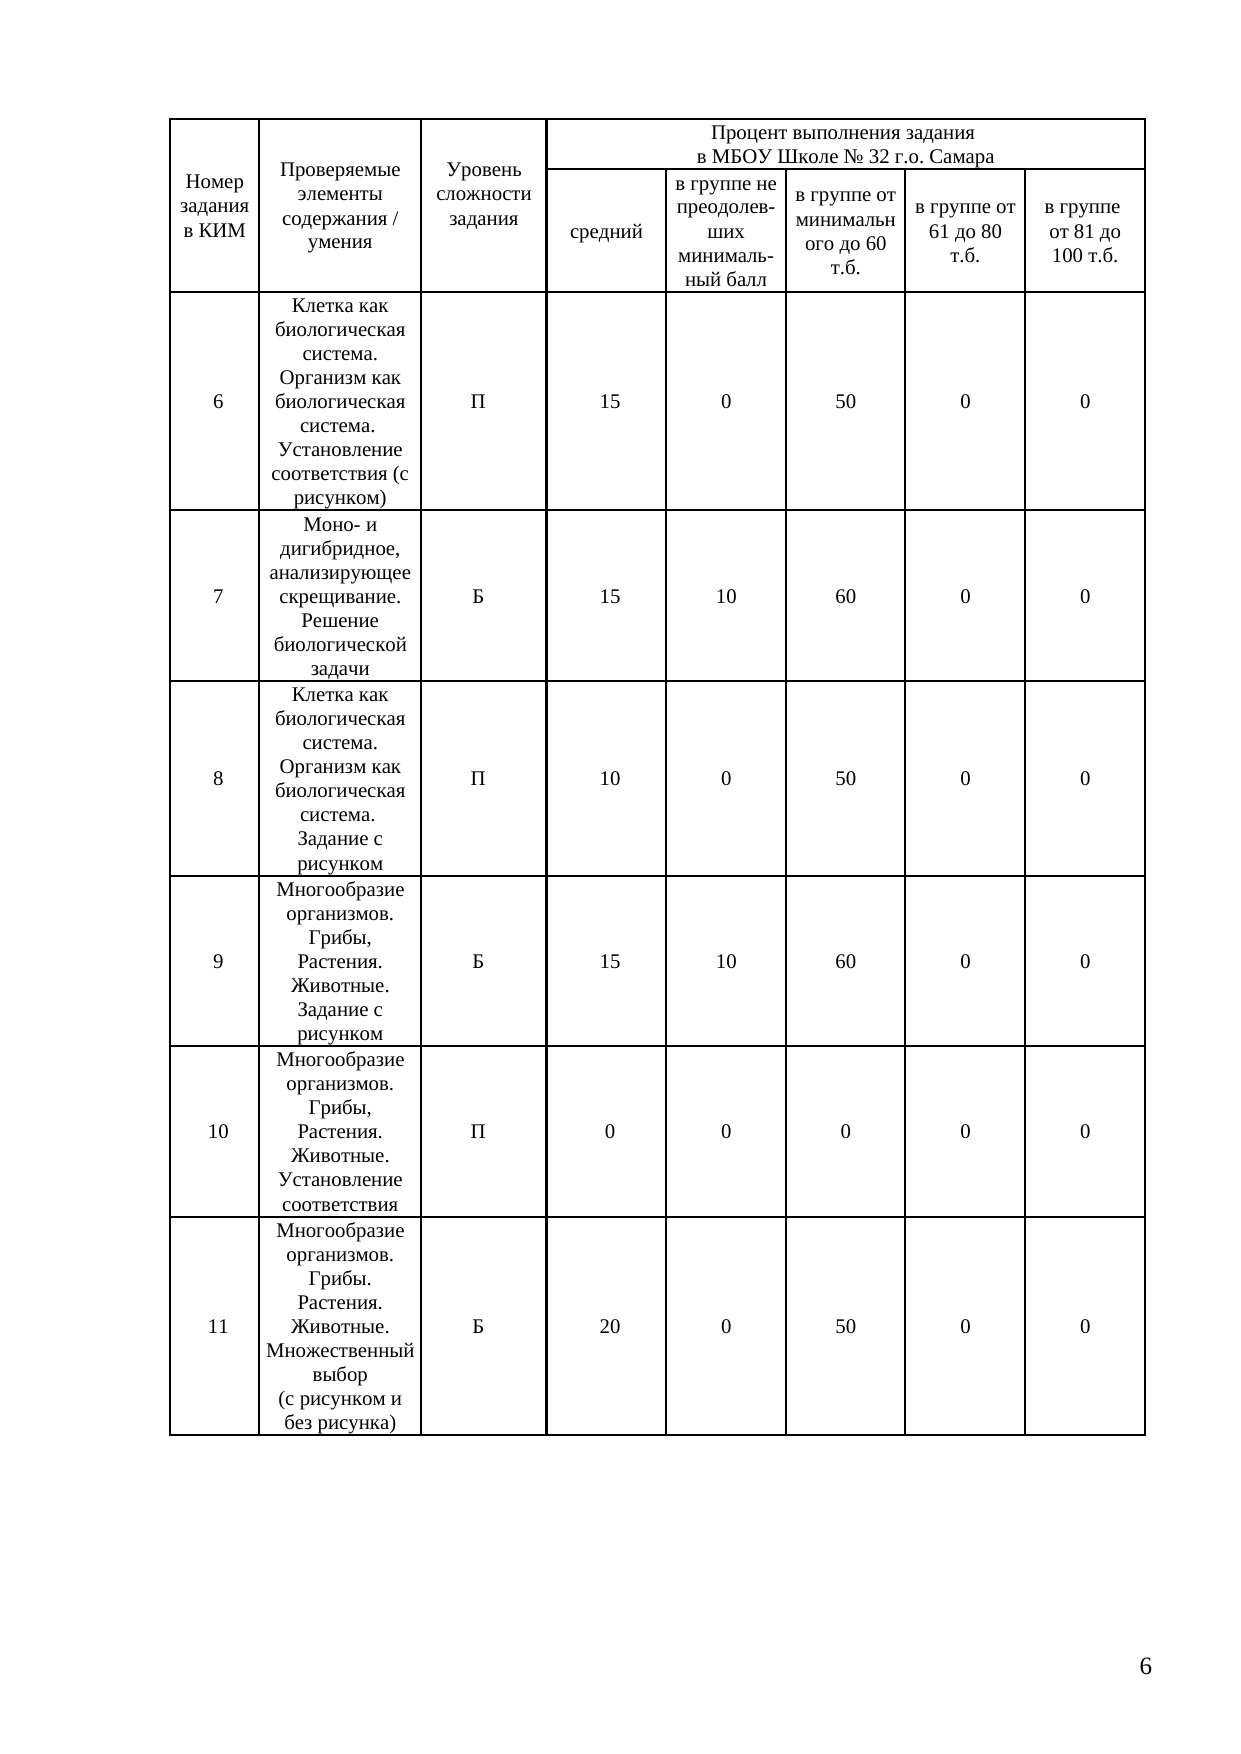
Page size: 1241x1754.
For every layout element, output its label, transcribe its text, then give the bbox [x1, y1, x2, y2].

table_cell 0 [906, 1047, 1024, 1216]
table_cell 10 [171, 1047, 258, 1216]
table_cell 9 [171, 877, 258, 1045]
table_cell 50 [787, 1218, 904, 1434]
table_cell 0 [906, 1218, 1024, 1434]
table_cell 6 [171, 293, 258, 509]
table_cell 0 [906, 511, 1024, 680]
table_cell 0 [667, 1047, 785, 1216]
table_cell 20 [548, 1218, 665, 1434]
table_cell 0 [1026, 1047, 1144, 1216]
table_cell 8 [171, 682, 258, 874]
table_cell 0 [548, 1047, 665, 1216]
table_cell Многообразие организмов. Грибы. Растения. Животные. Множественный выбор (с рисунком и без рисунка) [260, 1218, 420, 1434]
table_cell 0 [1026, 511, 1144, 680]
table_cell 0 [906, 293, 1024, 509]
table_cell 60 [787, 511, 904, 680]
table_cell П [422, 293, 545, 509]
table_cell Клетка как биологическая система. Организм как биологическая система. Задание с рисунком [260, 682, 420, 874]
table_cell 0 [1026, 293, 1144, 509]
table_header Уровень сложности задания [422, 120, 545, 291]
table_cell Б [422, 511, 545, 680]
table_cell 50 [787, 293, 904, 509]
table_header Процент выполнения задания в МБОУ Школе № 32 г.о. Самара [548, 120, 1144, 168]
table_cell 0 [667, 1218, 785, 1434]
table_cell в группе не преодолев-ших минималь-ный балл [667, 170, 785, 291]
table_cell 7 [171, 511, 258, 680]
table_cell Б [422, 877, 545, 1045]
table_cell П [422, 682, 545, 874]
table_cell 10 [667, 511, 785, 680]
table_header Проверяемые элементы содержания / умения [260, 120, 420, 291]
table_cell 15 [548, 293, 665, 509]
table_cell Многообразие организмов. Грибы, Растения. Животные. Задание с рисунком [260, 877, 420, 1045]
table_cell 0 [1026, 682, 1144, 874]
table_cell 60 [787, 877, 904, 1045]
table_header Номер задания в КИМ [171, 120, 258, 291]
table_cell в группе от 61 до 80 т.б. [906, 170, 1024, 291]
table_cell 50 [787, 682, 904, 874]
table_cell П [422, 1047, 545, 1216]
table_cell 0 [906, 682, 1024, 874]
table_cell в группе от минимального до 60 т.б. [787, 170, 904, 291]
table_cell средний [548, 170, 665, 291]
table_cell 11 [171, 1218, 258, 1434]
table_cell Моно- и дигибридное, анализирующее скрещивание. Решение биологической задачи [260, 511, 420, 680]
table_cell 15 [548, 511, 665, 680]
table_cell 0 [667, 293, 785, 509]
table_cell в группе от 81 до 100 т.б. [1026, 170, 1144, 291]
table_cell 0 [1026, 877, 1144, 1045]
table_cell 0 [1026, 1218, 1144, 1434]
table_cell 10 [667, 877, 785, 1045]
table_cell Б [422, 1218, 545, 1434]
table_cell 0 [906, 877, 1024, 1045]
table_cell 0 [667, 682, 785, 874]
table_cell 10 [548, 682, 665, 874]
table_cell 0 [787, 1047, 904, 1216]
table_cell Клетка как биологическая система. Организм как биологическая система. Установление соответствия (с рисунком) [260, 293, 420, 509]
table_cell Многообразие организмов. Грибы, Растения. Животные. Установление соответствия [260, 1047, 420, 1216]
table_cell 15 [548, 877, 665, 1045]
